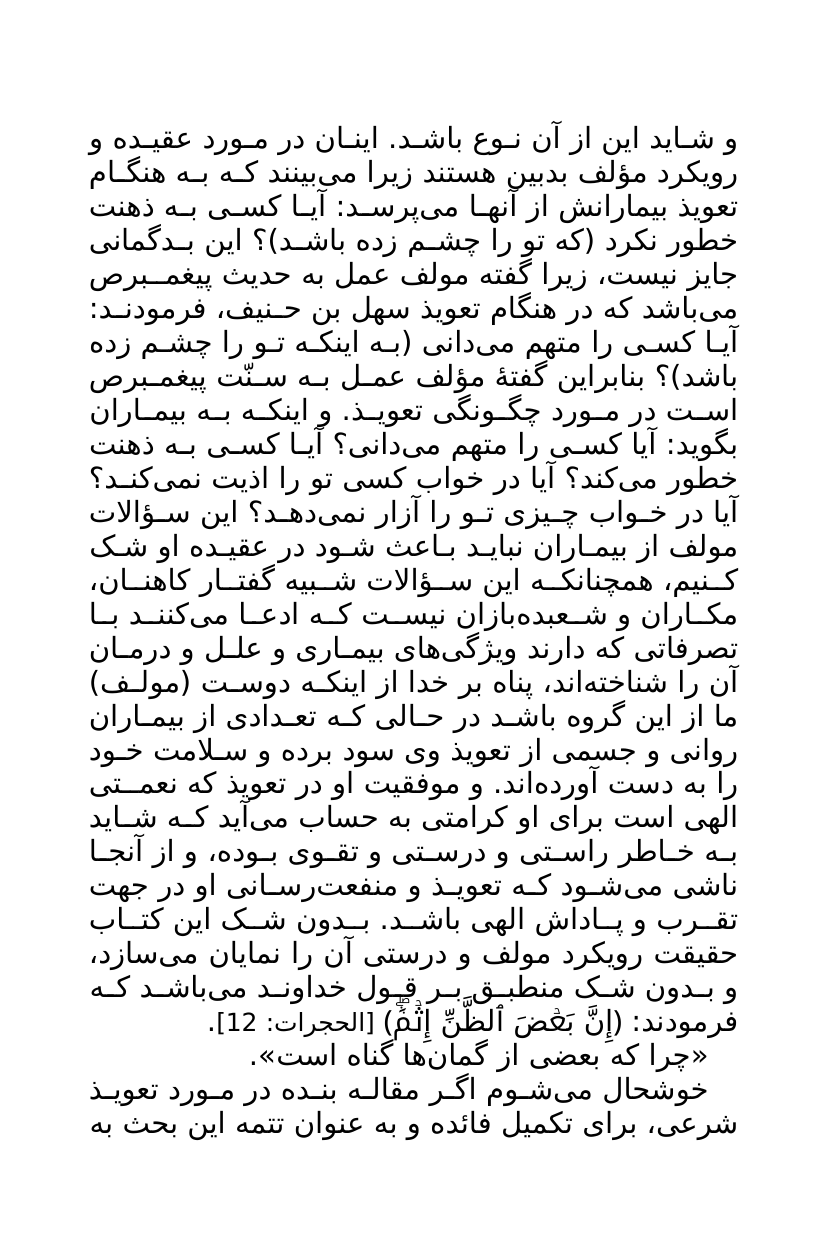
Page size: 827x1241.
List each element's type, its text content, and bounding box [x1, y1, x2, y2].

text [89, 1072, 738, 1140]
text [89, 122, 738, 1038]
text «چرا که بعضى از گمان‌ها گناه است». [89, 1038, 738, 1072]
